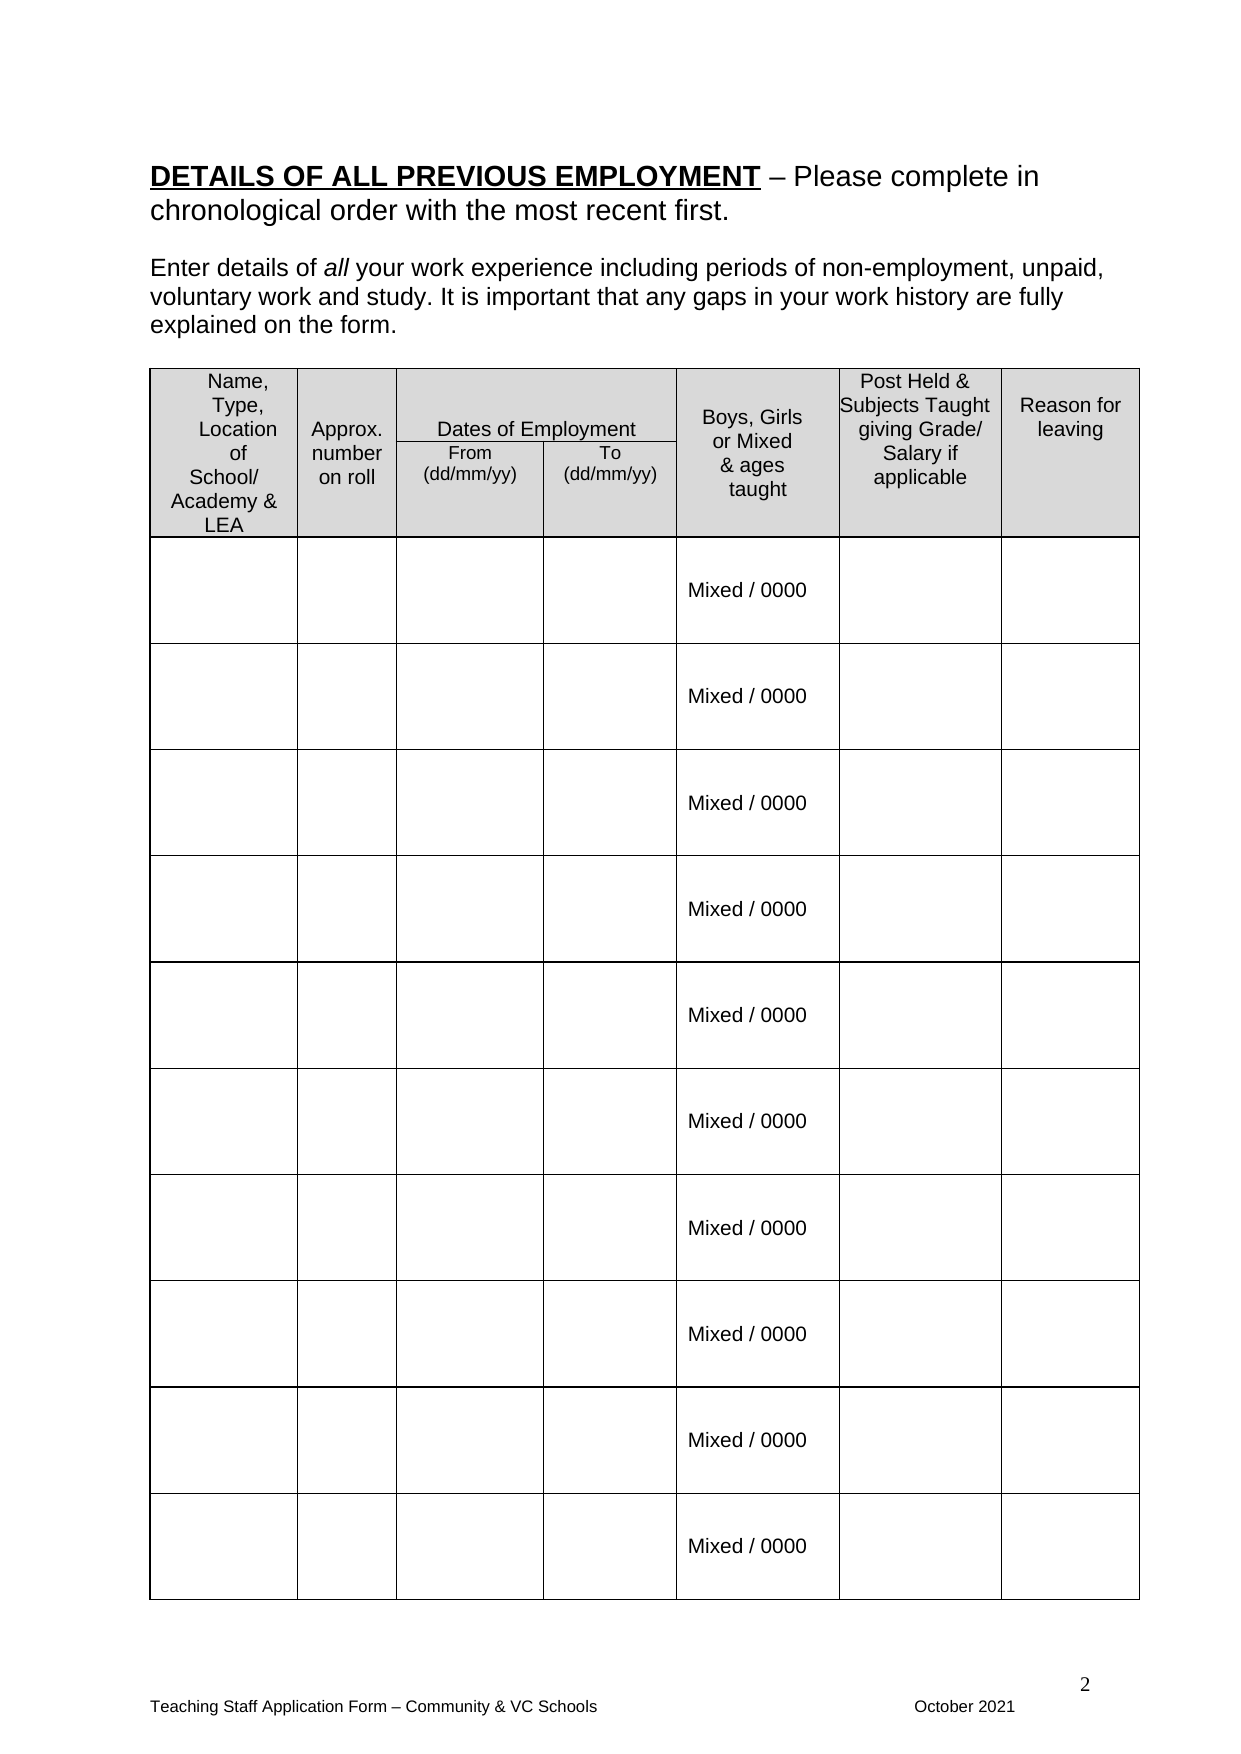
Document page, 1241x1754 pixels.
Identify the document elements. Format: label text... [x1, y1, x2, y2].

table_cell [298, 856, 396, 961]
table_header Reason for leaving [1002, 369, 1139, 536]
table_cell Mixed / 0000 [677, 644, 839, 749]
table_header Name, Type, Location of School/ Academy & LEA [151, 369, 297, 536]
table_cell [840, 750, 1001, 855]
table_cell [544, 1494, 676, 1599]
table_cell [1002, 644, 1139, 749]
table_cell [840, 1494, 1001, 1599]
table_cell [544, 856, 676, 961]
table_header Post Held & Subjects Taught giving Grade/ Salary if applicable [840, 369, 1001, 536]
table_cell [840, 856, 1001, 961]
table_cell Mixed / 0000 [677, 1494, 839, 1599]
table_cell [151, 1175, 297, 1280]
table_cell [397, 1388, 543, 1493]
table_cell [1002, 1069, 1139, 1174]
table_cell Mixed / 0000 [677, 1388, 839, 1493]
table_header Boys, Girls or Mixed & ages taught [677, 369, 839, 536]
table_cell [840, 1281, 1001, 1386]
table_cell [151, 644, 297, 749]
table_cell [397, 963, 543, 1068]
table_cell [298, 963, 396, 1068]
table_cell [397, 538, 543, 643]
table_cell [298, 1069, 396, 1174]
table_cell [298, 750, 396, 855]
table_cell [151, 1281, 297, 1386]
table_cell [397, 1175, 543, 1280]
table_cell [544, 1069, 676, 1174]
table_cell [397, 750, 543, 855]
table_cell Mixed / 0000 [677, 1175, 839, 1280]
table_cell [298, 1494, 396, 1599]
table_cell [544, 750, 676, 855]
table_cell [397, 644, 543, 749]
table_cell [298, 1388, 396, 1493]
table_cell [151, 1494, 297, 1599]
table_cell [840, 1175, 1001, 1280]
table_cell [1002, 1175, 1139, 1280]
table_cell [840, 644, 1001, 749]
text DETAILS OF ALL PREVIOUS EMPLOYMENT – Please complete in chronological order with the most recent first. [150, 159, 1124, 226]
table_cell [544, 644, 676, 749]
table_cell [151, 750, 297, 855]
table_cell [151, 1069, 297, 1174]
table_cell [840, 1069, 1001, 1174]
table_cell [397, 1281, 543, 1386]
table_cell [151, 963, 297, 1068]
table_cell [298, 1281, 396, 1386]
table_cell [544, 538, 676, 643]
table_cell [544, 1388, 676, 1493]
table_cell [151, 856, 297, 961]
table_cell [1002, 750, 1139, 855]
table_cell [1002, 1494, 1139, 1599]
text Enter details of all your work experience including periods of non-employment, unpaid, voluntary work and study. It is important that any gaps in your work history are fully explained on the form. [150, 253, 1124, 339]
table_cell [544, 963, 676, 1068]
table_cell [840, 1388, 1001, 1493]
table_cell [544, 1175, 676, 1280]
table_cell [397, 1494, 543, 1599]
table_cell [1002, 963, 1139, 1068]
table_cell [151, 538, 297, 643]
table_cell [298, 644, 396, 749]
table_cell [298, 1175, 396, 1280]
table_cell [397, 856, 543, 961]
table_cell [840, 963, 1001, 1068]
table_cell Mixed / 0000 [677, 963, 839, 1068]
table_cell [1002, 856, 1139, 961]
table_cell [1002, 1281, 1139, 1386]
table_cell [1002, 538, 1139, 643]
table_cell From (dd/mm/yy) [397, 442, 543, 536]
table_header Approx. number on roll [298, 369, 396, 536]
table_cell [1002, 1388, 1139, 1493]
table_header Dates of Employment [397, 369, 676, 441]
table_cell [397, 1069, 543, 1174]
table_cell Mixed / 0000 [677, 1281, 839, 1386]
table_cell Mixed / 0000 [677, 750, 839, 855]
table_cell Mixed / 0000 [677, 856, 839, 961]
table_cell [544, 1281, 676, 1386]
table_cell [298, 538, 396, 643]
table_cell To (dd/mm/yy) [544, 442, 676, 536]
table_cell [151, 1388, 297, 1493]
table_cell Mixed / 0000 [677, 538, 839, 643]
table_cell Mixed / 0000 [677, 1069, 839, 1174]
table_cell [840, 538, 1001, 643]
